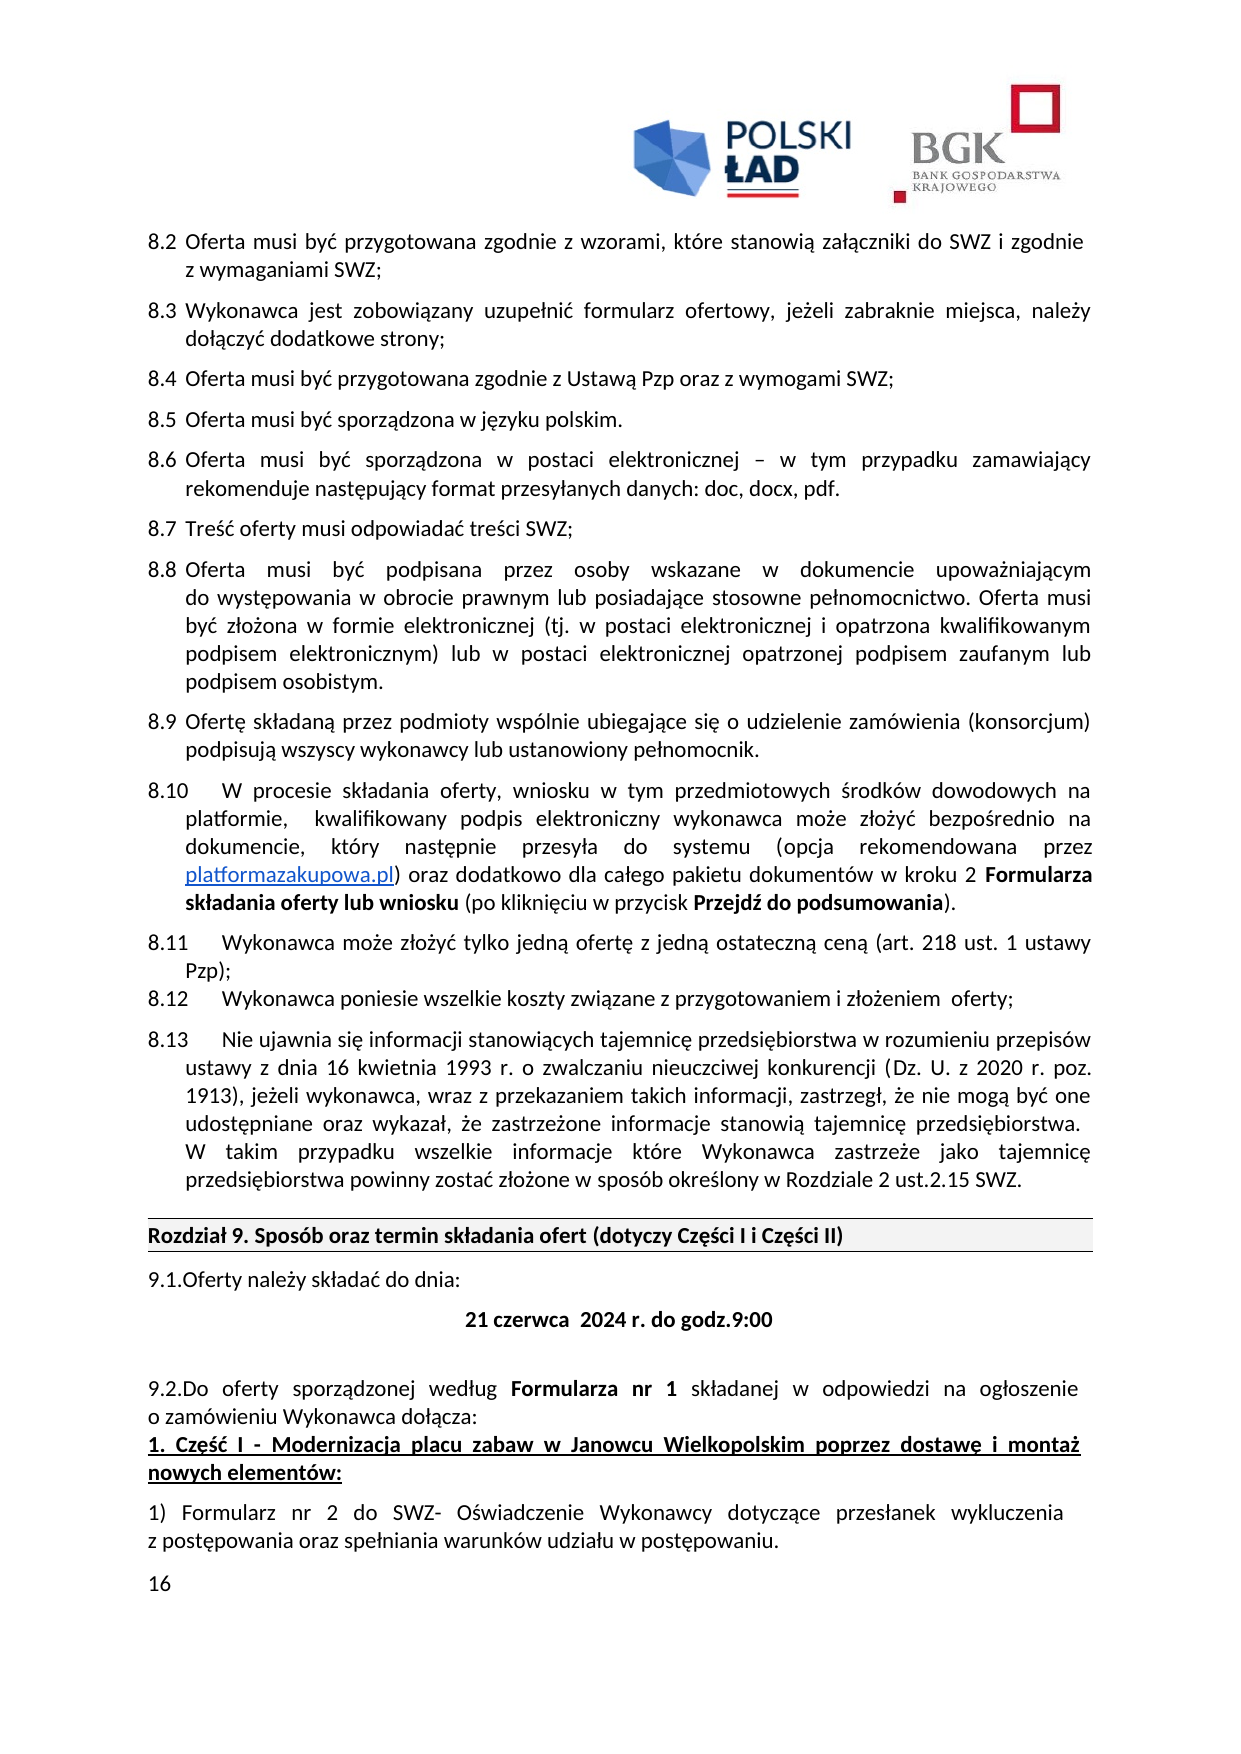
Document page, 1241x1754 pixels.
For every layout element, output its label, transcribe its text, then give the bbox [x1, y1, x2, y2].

text 1) Formularz nr 2 do SWZ- Oświadczenie Wykonawcy dotyczące przesłanek wykluczenia z postępowania oraz spełniania warunków udziału w postępowaniu. [148, 1498, 1081, 1554]
text 9.2.Do oferty sporządzonej według Formularza nr 1 składanej w odpowiedzi na ogłoszenie o zamówieniu Wykonawca dołącza: [148, 1374, 1093, 1430]
list Nie ujawnia się informacji stanowiących tajemnicę przedsiębiorstwa w rozumieniu przepisów ustawy z dnia 16 kwietnia 1993 r. o zwalczaniu nieuczciwej konkurencji (Dz. U. z 2020 r. poz. 1913), jeżeli wykonawca, wraz z przekazaniem takich informacji, zastrzegł, że nie mogą być one udostępniane oraz wykazał, że zastrzeżone informacje stanowią tajemnicę przedsiębiorstwa. W takim przypadku wszelkie informacje które Wykonawca zastrzeże jako tajemnicę przedsiębiorstwa powinny zostać złożone w sposób określony w Rozdziale 2 ust.2.15 SWZ. [148, 1025, 1093, 1193]
subtitle Rozdział 9. Sposób oraz termin składania ofert (dotyczy Części I i Części II) [148, 1219, 1093, 1251]
list Wykonawca jest zobowiązany uzupełnić formularz ofertowy, jeżeli zabraknie miejsca, należy dołączyć dodatkowe strony; [148, 296, 1093, 352]
text 1. Część I - Modernizacja placu zabaw w Janowcu Wielkopolskim poprzez dostawę i montaż nowych elementów: [148, 1430, 1081, 1454]
list Wykonawca poniesie wszelkie koszty związane z przygotowaniem i złożeniem oferty; [148, 984, 1093, 1012]
text 1. Część I - Modernizacja placu zabaw w Janowcu Wielkopolskim poprzez dostawę i montaż nowych elementów: [148, 1456, 1081, 1486]
list W procesie składania oferty, wniosku w tym przedmiotowych środków dowodowych na platformie, kwalifikowany podpis elektroniczny wykonawca może złożyć bezpośrednio na dokumencie, który następnie przesyła do systemu (opcja rekomendowana przez platformazakupowa.pl) oraz dodatkowo dla całego pakietu dokumentów w kroku 2 Formularza składania oferty lub wniosku (po kliknięciu w przycisk Przejdź do podsumowania). [148, 776, 1093, 916]
list Ofertę składaną przez podmioty wspólnie ubiegające się o udzielenie zamówienia (konsorcjum) podpisują wszyscy wykonawcy lub ustanowiony pełnomocnik. [148, 707, 1093, 763]
list Treść oferty musi odpowiadać treści SWZ; [148, 514, 1093, 542]
text 21 czerwca 2024 r. do godz.9:00 [148, 1305, 1093, 1333]
picture [613, 65, 1093, 228]
list Oferta musi być przygotowana zgodnie z wzorami, które stanowią załączniki do SWZ i zgodnie z wymaganiami SWZ; [148, 227, 1093, 283]
text 9.1.Oferty należy składać do dnia: [148, 1265, 1093, 1293]
list Oferta musi być sporządzona w języku polskim. [148, 405, 1093, 433]
list Wykonawca może złożyć tylko jedną ofertę z jedną ostateczną ceną (art. 218 ust. 1 ustawy Pzp); [148, 928, 1093, 984]
list Oferta musi być przygotowana zgodnie z Ustawą Pzp oraz z wymogami SWZ; [148, 364, 1093, 393]
list Oferta musi być podpisana przez osoby wskazane w dokumencie upoważniającym do występowania w obrocie prawnym lub posiadające stosowne pełnomocnictwo. Oferta musi być złożona w formie elektronicznej (tj. w postaci elektronicznej i opatrzona kwalifikowanym podpisem elektronicznym) lub w postaci elektronicznej opatrzonej podpisem zaufanym lub podpisem osobistym. [148, 555, 1093, 695]
list Oferta musi być sporządzona w postaci elektronicznej – w tym przypadku zamawiający rekomenduje następujący format przesyłanych danych: doc, docx, pdf. [148, 446, 1093, 502]
